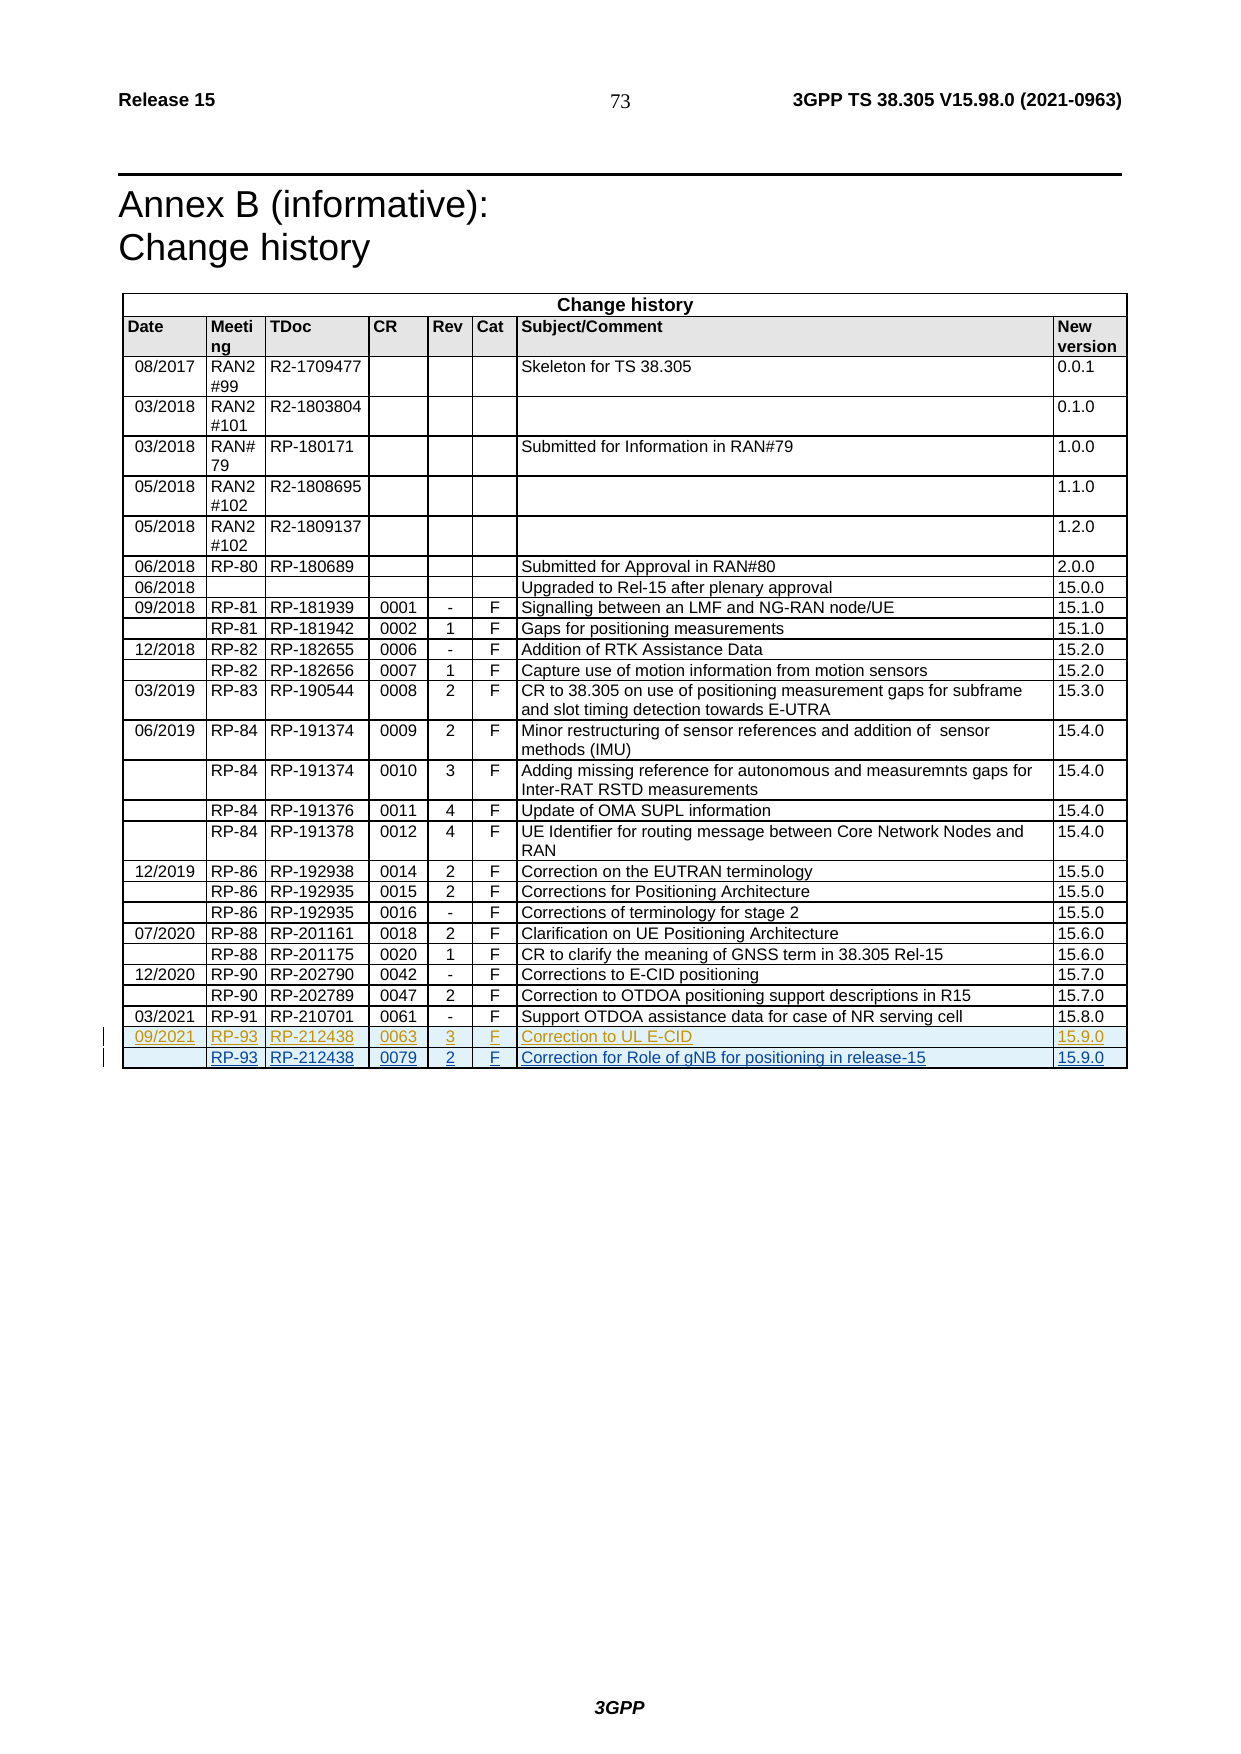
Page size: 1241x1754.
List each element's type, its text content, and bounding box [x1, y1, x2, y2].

table_cell 2.0.0 [1054, 557, 1126, 576]
table_cell [124, 619, 206, 638]
table_cell [429, 397, 472, 435]
subtitle Annex B (informative): Change history [118, 176, 1122, 268]
table_cell 1.0.0 [1054, 437, 1126, 475]
table_cell 0006 [370, 640, 427, 659]
table_cell [124, 822, 206, 860]
table_cell [370, 357, 427, 396]
table_cell RP-86 [207, 882, 265, 901]
table_cell [124, 903, 206, 922]
table_cell RAN2#101 [207, 397, 265, 435]
table_cell [473, 437, 516, 475]
table_cell RP-180171 [266, 437, 368, 475]
table_cell 15.5.0 [1054, 903, 1126, 922]
table_cell RP-192935 [266, 882, 368, 901]
table_cell RAN2#99 [207, 357, 265, 396]
table_cell [124, 944, 206, 963]
table_cell 06/2019 [124, 721, 206, 759]
table_cell Adding missing reference for autonomous and measuremnts gaps for Inter-RAT RSTD measurements [518, 761, 1053, 799]
table_cell RP-84 [207, 822, 265, 860]
table_cell F [473, 660, 516, 679]
table_cell RP-90 [207, 965, 265, 984]
table_header Change history [124, 294, 1126, 316]
table_cell 0009 [370, 721, 427, 759]
table_cell Cat [473, 317, 516, 356]
table_cell [473, 397, 516, 435]
table_cell RAN2#102 [207, 477, 265, 515]
table_cell 0001 [370, 598, 427, 617]
table_cell F [473, 640, 516, 659]
table_cell RP-82 [207, 660, 265, 679]
table_cell RP-210701 [266, 1007, 368, 1026]
table_cell 0007 [370, 660, 427, 679]
table_cell [124, 660, 206, 679]
table_cell 15.6.0 [1054, 924, 1126, 943]
table_cell R2-1808695 [266, 477, 368, 515]
table_cell Correction to OTDOA positioning support descriptions in R15 [518, 986, 1053, 1005]
table_cell F [473, 965, 516, 984]
table_cell [370, 577, 427, 597]
table_cell RAN#79 [207, 437, 265, 475]
table_cell [473, 477, 516, 515]
table_cell [429, 557, 472, 576]
table_cell Signalling between an LMF and NG-RAN node/UE [518, 598, 1053, 617]
table_cell RP-181942 [266, 619, 368, 638]
table_cell [370, 397, 427, 435]
table_cell [429, 517, 472, 555]
table_cell RP-202790 [266, 965, 368, 984]
table_cell 06/2018 [124, 557, 206, 576]
table_cell [124, 801, 206, 820]
table_cell F [473, 801, 516, 820]
table_cell 15.8.0 [1054, 1007, 1126, 1026]
table_cell RP-86 [207, 861, 265, 881]
table_cell 0018 [370, 924, 427, 943]
table_cell F [473, 882, 516, 901]
table_cell 1 [429, 944, 472, 963]
table_cell RP-201161 [266, 924, 368, 943]
table_cell RP-181939 [266, 598, 368, 617]
table_cell Skeleton for TS 38.305 [518, 357, 1053, 396]
table_cell F [473, 861, 516, 881]
table_cell Meeting [207, 317, 265, 356]
table_cell 0.1.0 [1054, 397, 1126, 435]
table_cell 0042 [370, 965, 427, 984]
table_cell Rev [429, 317, 472, 356]
table_cell 15.7.0 [1054, 986, 1126, 1005]
table_cell Submitted for Approval in RAN#80 [518, 557, 1053, 576]
table_cell 15.5.0 [1054, 861, 1126, 881]
table_cell [124, 882, 206, 901]
table_cell 12/2020 [124, 965, 206, 984]
table_cell 03/2018 [124, 397, 206, 435]
table_cell [429, 357, 472, 396]
table_cell 15.4.0 [1054, 721, 1126, 759]
table_cell F [473, 761, 516, 799]
table_cell [518, 517, 1053, 555]
table_cell Date [124, 317, 206, 356]
table_cell RAN2#102 [207, 517, 265, 555]
table_cell CR [370, 317, 427, 356]
table_cell UE Identifier for routing message between Core Network Nodes and RAN [518, 822, 1053, 860]
table_cell F [473, 619, 516, 638]
table_cell 0020 [370, 944, 427, 963]
table_cell 15.2.0 [1054, 660, 1126, 679]
table_cell 06/2018 [124, 577, 206, 597]
table_cell [518, 397, 1053, 435]
table_cell Corrections for Positioning Architecture [518, 882, 1053, 901]
table_cell 12/2018 [124, 640, 206, 659]
table_cell RP-182655 [266, 640, 368, 659]
table_cell 2 [429, 986, 472, 1005]
table_cell 0012 [370, 822, 427, 860]
table_cell RP-192938 [266, 861, 368, 881]
table_cell 12/2019 [124, 861, 206, 881]
table_cell Clarification on UE Positioning Architecture [518, 924, 1053, 943]
table_cell RP-191376 [266, 801, 368, 820]
table_cell F [473, 903, 516, 922]
table_cell RP-190544 [266, 681, 368, 719]
table_cell [266, 577, 368, 597]
table_cell 15.5.0 [1054, 882, 1126, 901]
table_cell Upgraded to Rel-15 after plenary approval [518, 577, 1053, 597]
table_cell - [429, 598, 472, 617]
table_cell 2 [429, 721, 472, 759]
table_cell Corrections to E-CID positioning [518, 965, 1053, 984]
table_cell RP-86 [207, 903, 265, 922]
table_cell CR to 38.305 on use of positioning measurement gaps for subframe and slot timing detection towards E-UTRA [518, 681, 1053, 719]
table_cell RP-80 [207, 557, 265, 576]
table_cell RP-201175 [266, 944, 368, 963]
table_cell 1 [429, 619, 472, 638]
table_cell [370, 517, 427, 555]
table_cell - [429, 1007, 472, 1026]
table_cell 15.4.0 [1054, 822, 1126, 860]
table_cell 15.6.0 [1054, 944, 1126, 963]
table_cell 03/2018 [124, 437, 206, 475]
table_cell [124, 986, 206, 1005]
table_cell RP-91 [207, 1007, 265, 1026]
table_cell RP-88 [207, 944, 265, 963]
table_cell 15.4.0 [1054, 761, 1126, 799]
table_cell 05/2018 [124, 477, 206, 515]
table_cell 4 [429, 801, 472, 820]
table_cell 15.1.0 [1054, 598, 1126, 617]
table_cell 0002 [370, 619, 427, 638]
table_cell RP-88 [207, 924, 265, 943]
table_cell 0.0.1 [1054, 357, 1126, 396]
table_cell [370, 477, 427, 515]
table_cell - [429, 640, 472, 659]
table_cell F [473, 924, 516, 943]
table_cell R2-1803804 [266, 397, 368, 435]
table_cell RP-191374 [266, 761, 368, 799]
table_cell Minor restructuring of sensor references and addition of sensor methods (IMU) [518, 721, 1053, 759]
table_cell [207, 577, 265, 597]
table_cell Corrections of terminology for stage 2 [518, 903, 1053, 922]
table_cell [429, 437, 472, 475]
table_cell [370, 557, 427, 576]
table_cell RP-180689 [266, 557, 368, 576]
table_cell 1.2.0 [1054, 517, 1126, 555]
table_cell F [473, 944, 516, 963]
table_cell RP-182656 [266, 660, 368, 679]
table_cell RP-84 [207, 721, 265, 759]
table_cell 4 [429, 822, 472, 860]
table_cell [473, 577, 516, 597]
table_cell RP-82 [207, 640, 265, 659]
table_cell 2 [429, 924, 472, 943]
table_cell 2 [429, 681, 472, 719]
table_cell 2 [429, 861, 472, 881]
table_cell 0011 [370, 801, 427, 820]
table_cell 0015 [370, 882, 427, 901]
table_cell F [473, 986, 516, 1005]
table_cell 0008 [370, 681, 427, 719]
table_cell F [473, 598, 516, 617]
table_cell [429, 577, 472, 597]
table_cell RP-202789 [266, 986, 368, 1005]
table_cell 15.4.0 [1054, 801, 1126, 820]
table_cell 15.3.0 [1054, 681, 1126, 719]
table_cell RP-81 [207, 619, 265, 638]
table_cell 1.1.0 [1054, 477, 1126, 515]
table_cell 0010 [370, 761, 427, 799]
table_cell Update of OMA SUPL information [518, 801, 1053, 820]
table_cell [473, 557, 516, 576]
table_cell Support OTDOA assistance data for case of NR serving cell [518, 1007, 1053, 1026]
table_cell Submitted for Information in RAN#79 [518, 437, 1053, 475]
table_cell [473, 517, 516, 555]
table_cell [518, 477, 1053, 515]
table_cell 0016 [370, 903, 427, 922]
table_cell - [429, 965, 472, 984]
table_cell R2-1709477 [266, 357, 368, 396]
table_cell F [473, 1007, 516, 1026]
table_cell 0014 [370, 861, 427, 881]
table_cell RP-191378 [266, 822, 368, 860]
table_cell 2 [429, 882, 472, 901]
table_cell 08/2017 [124, 357, 206, 396]
table_cell [429, 477, 472, 515]
table_cell New version [1054, 317, 1126, 356]
table_cell [473, 357, 516, 396]
table_cell 15.0.0 [1054, 577, 1126, 597]
table_cell RP-90 [207, 986, 265, 1005]
table_cell F [473, 681, 516, 719]
table_cell RP-84 [207, 801, 265, 820]
table_cell CR to clarify the meaning of GNSS term in 38.305 Rel-15 [518, 944, 1053, 963]
table_cell Correction on the EUTRAN terminology [518, 861, 1053, 881]
table_cell 1 [429, 660, 472, 679]
table_cell RP-81 [207, 598, 265, 617]
table_cell F [473, 721, 516, 759]
table_cell 15.2.0 [1054, 640, 1126, 659]
table_cell 03/2019 [124, 681, 206, 719]
table_cell 15.1.0 [1054, 619, 1126, 638]
table_cell R2-1809137 [266, 517, 368, 555]
table_cell 07/2020 [124, 924, 206, 943]
table_cell 0061 [370, 1007, 427, 1026]
table_cell 09/2018 [124, 598, 206, 617]
table_cell 15.7.0 [1054, 965, 1126, 984]
table_cell Addition of RTK Assistance Data [518, 640, 1053, 659]
table_cell 0047 [370, 986, 427, 1005]
table_cell TDoc [266, 317, 368, 356]
table_cell - [429, 903, 472, 922]
table_cell Gaps for positioning measurements [518, 619, 1053, 638]
table_cell Capture use of motion information from motion sensors [518, 660, 1053, 679]
table_cell [370, 437, 427, 475]
table_cell 05/2018 [124, 517, 206, 555]
table_cell Subject/Comment [518, 317, 1053, 356]
table_cell F [473, 822, 516, 860]
table_cell RP-191374 [266, 721, 368, 759]
table_cell 03/2021 [124, 1007, 206, 1026]
table_cell 3 [429, 761, 472, 799]
table_cell RP-84 [207, 761, 265, 799]
table_cell RP-192935 [266, 903, 368, 922]
table_cell RP-83 [207, 681, 265, 719]
table_cell [124, 761, 206, 799]
